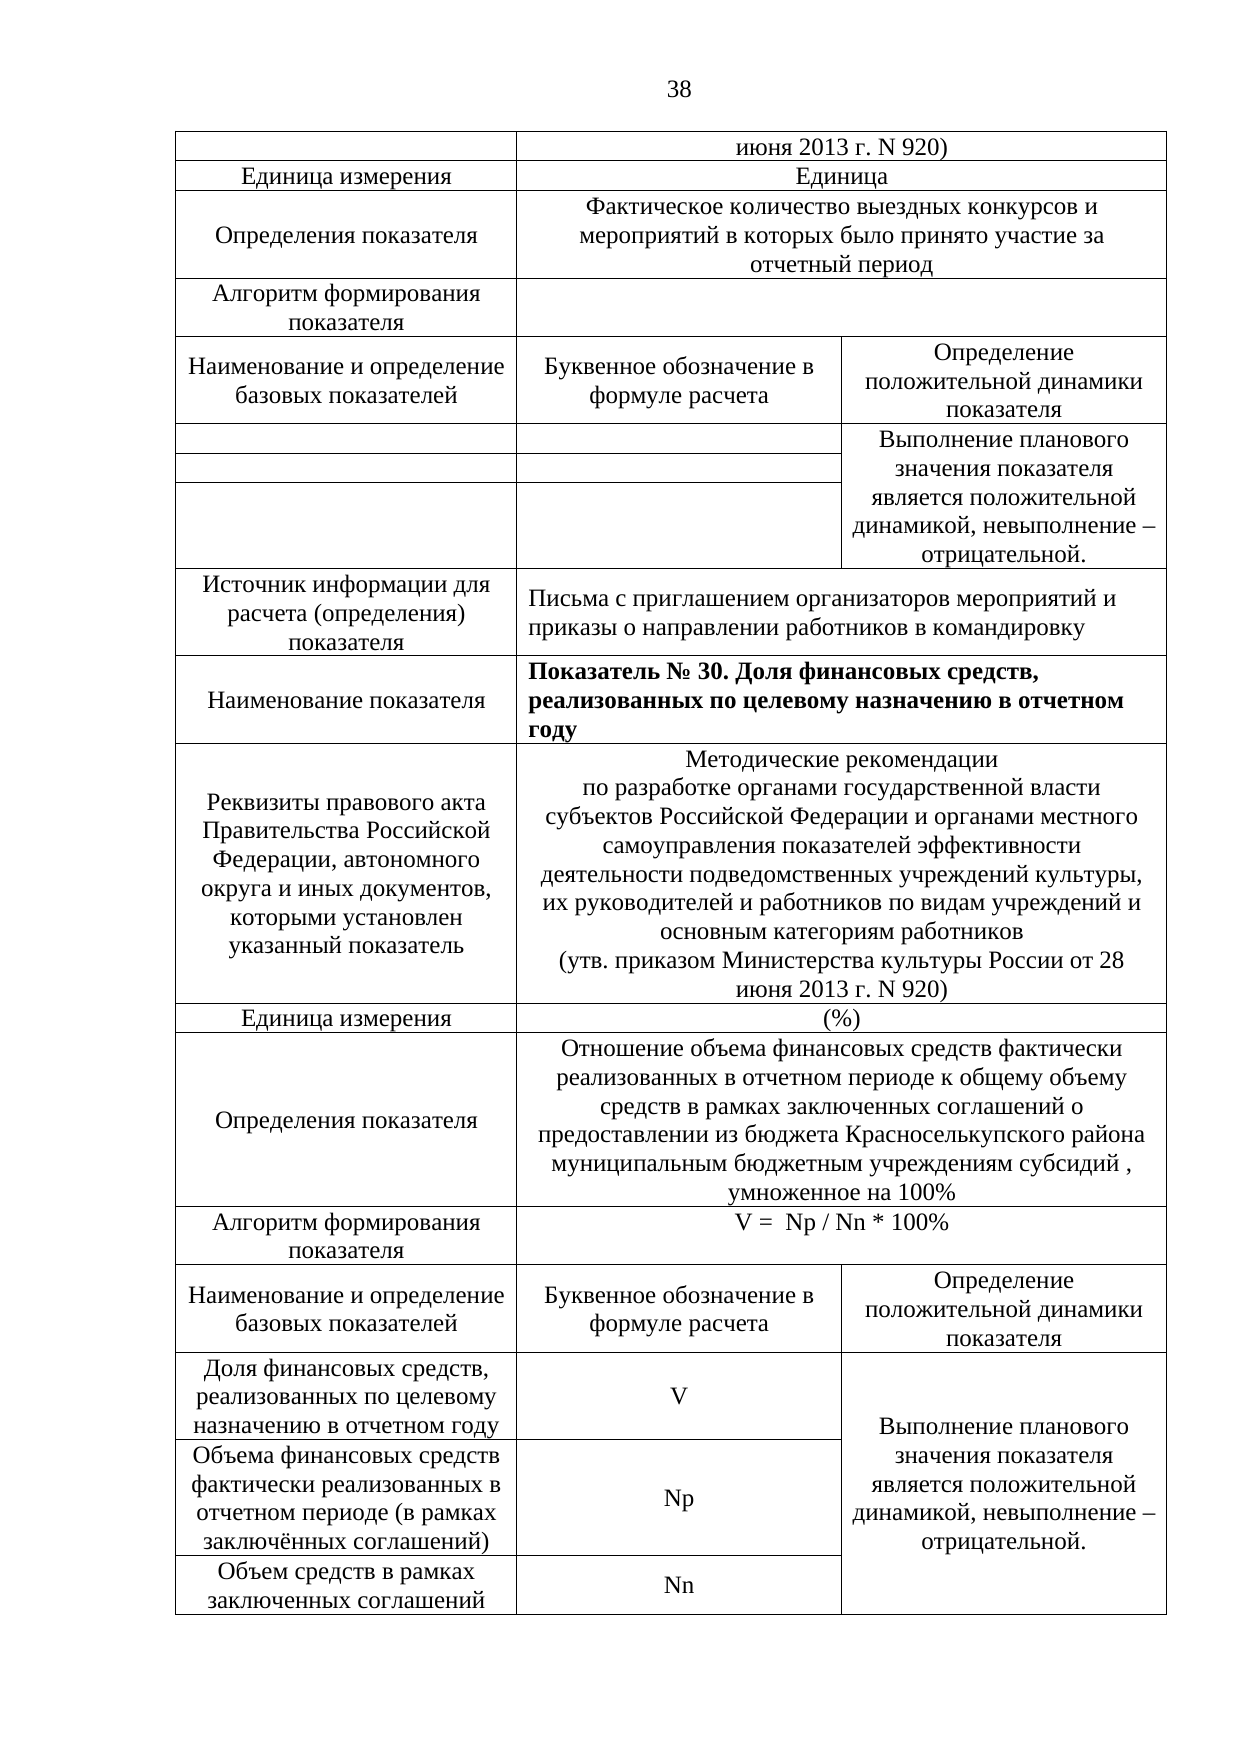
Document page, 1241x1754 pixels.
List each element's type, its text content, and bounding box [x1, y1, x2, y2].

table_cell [517, 132, 1166, 160]
table_cell Nn [517, 1556, 841, 1613]
table_cell [176, 454, 516, 482]
table_cell Отношение объема финансовых средств фактически реализованных в отчетном периоде к общему объему средств в рамках заключенных соглашений о предоставлении из бюджета Красноселькупского района муниципальным бюджетным учреждениям субсидий , умноженное на 100% [517, 1033, 1166, 1206]
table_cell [176, 132, 516, 160]
table_cell Буквенное обозначение в формуле расчета [517, 1265, 841, 1352]
table_cell Определение положительной динамики показателя [842, 1265, 1166, 1352]
table_cell [517, 424, 841, 453]
table_cell Наименование и определение базовых показателей [176, 337, 516, 423]
table_cell Показатель № 30. Доля финансовых средств, реализованных по целевому назначению в отчетном году [517, 656, 1166, 743]
table_cell [176, 483, 516, 568]
table_cell Буквенное обозначение в формуле расчета [517, 337, 841, 423]
table_cell Единица [517, 161, 1166, 190]
table_cell Определение положительной динамики показателя [842, 337, 1166, 423]
table_cell Наименование показателя [176, 656, 516, 743]
table_cell Единица измерения [176, 1004, 516, 1032]
table_cell Np [517, 1440, 841, 1555]
table_cell [517, 279, 1166, 336]
table_cell Определения показателя [176, 1033, 516, 1206]
table_cell (%) [517, 1004, 1166, 1032]
table_cell Источник информации для расчета (определения) показателя [176, 569, 516, 655]
table_cell Объема финансовых средств фактически реализованных в отчетном периоде (в рамках заключённых соглашений) [176, 1440, 516, 1555]
table_cell Реквизиты правового акта Правительства Российской Федерации, автономного округа и иных документов, которыми установлен указанный показатель [176, 744, 516, 1002]
table_cell Алгоритм формирования показателя [176, 1207, 516, 1264]
table_cell Выполнение планового значения показателя является положительной динамикой, невыполнение – отрицательной. [842, 1353, 1166, 1613]
table_cell Выполнение планового значения показателя является положительной динамикой, невыполнение – отрицательной. [842, 424, 1166, 568]
table_cell Определения показателя [176, 191, 516, 277]
table_cell [176, 424, 516, 453]
table_cell Алгоритм формирования показателя [176, 279, 516, 336]
table_cell V = Np / Nn * 100% [517, 1207, 1166, 1264]
table_cell [517, 454, 841, 482]
table_cell Письма с приглашением организаторов мероприятий и приказы о направлении работников в командировку [517, 569, 1166, 655]
table_cell Наименование и определение базовых показателей [176, 1265, 516, 1352]
table_cell Единица измерения [176, 161, 516, 190]
table_cell V [517, 1353, 841, 1439]
table_cell Объем средств в рамках заключенных соглашений [176, 1556, 516, 1613]
table_cell [517, 483, 841, 568]
table_cell Фактическое количество выездных конкурсов и мероприятий в которых было принято участие за отчетный период [517, 191, 1166, 277]
table_cell Доля финансовых средств, реализованных по целевому назначению в отчетном году [176, 1353, 516, 1439]
